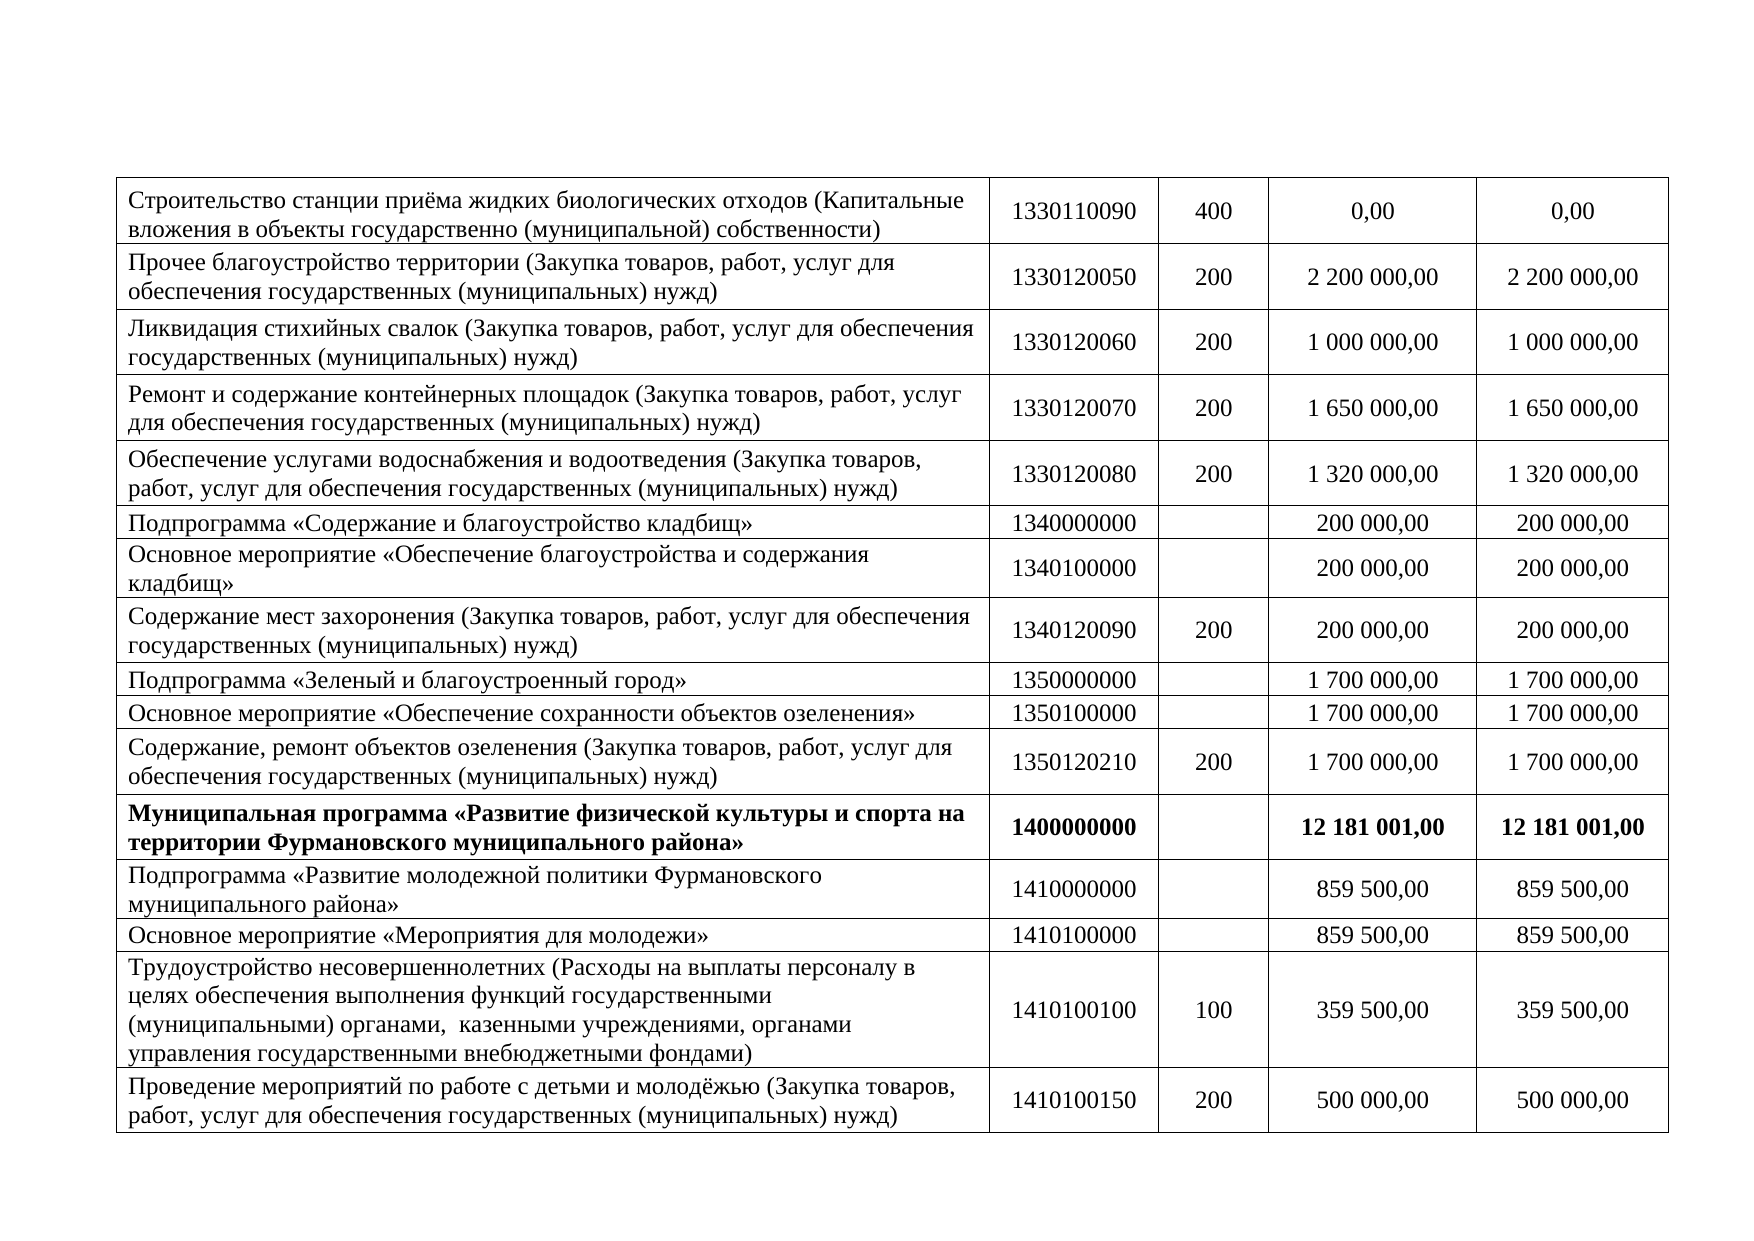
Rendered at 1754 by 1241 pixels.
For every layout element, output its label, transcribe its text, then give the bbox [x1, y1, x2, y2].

table_cell Содержание мест захоронения (Закупка товаров, работ, услуг для обеспечения государственных (муниципальных) нужд) [117, 598, 989, 662]
table_cell [1159, 696, 1268, 728]
table_cell 200 000,00 [1477, 598, 1668, 662]
table_cell 1410100000 [990, 919, 1158, 951]
table_cell 1340000000 [990, 506, 1158, 538]
table_cell 1 000 000,00 [1269, 310, 1476, 374]
table_cell 1330120080 [990, 441, 1158, 505]
table_cell 200 000,00 [1269, 539, 1476, 597]
table_cell 200 [1159, 310, 1268, 374]
table_cell 200 [1159, 375, 1268, 440]
table_cell 1 320 000,00 [1477, 441, 1668, 505]
table_cell 1330120070 [990, 375, 1158, 440]
table_cell Прочее благоустройство территории (Закупка товаров, работ, услуг для обеспечения государственных (муниципальных) нужд) [117, 244, 989, 308]
table_cell 359 500,00 [1269, 952, 1476, 1067]
table_cell 1 320 000,00 [1269, 441, 1476, 505]
table_cell [1159, 506, 1268, 538]
table_cell 0,00 [1477, 178, 1668, 243]
table_cell 0,00 [1269, 178, 1476, 243]
table_cell Основное мероприятие «Мероприятия для молодежи» [117, 919, 989, 951]
table_cell 200 [1159, 441, 1268, 505]
table_cell 1350100000 [990, 696, 1158, 728]
table_cell 1340100000 [990, 539, 1158, 597]
table_cell 200 [1159, 598, 1268, 662]
table_cell Подпрограмма «Зеленый и благоустроенный город» [117, 663, 989, 695]
table_cell 2 200 000,00 [1269, 244, 1476, 308]
table_cell Основное мероприятие «Обеспечение благоустройства и содержания кладбищ» [117, 539, 989, 597]
table_cell 100 [1159, 952, 1268, 1067]
table_cell 1 700 000,00 [1269, 663, 1476, 695]
table_cell 859 500,00 [1269, 860, 1476, 918]
table_cell 1 650 000,00 [1269, 375, 1476, 440]
table_cell 1 700 000,00 [1477, 696, 1668, 728]
table_cell 1 000 000,00 [1477, 310, 1668, 374]
table_cell Строительство станции приёма жидких биологических отходов (Капитальные вложения в объекты государственно (муниципальной) собственности) [117, 178, 989, 243]
table_cell [1159, 795, 1268, 859]
table_cell 1 700 000,00 [1269, 696, 1476, 728]
table_cell 500 000,00 [1477, 1068, 1668, 1132]
table_cell Проведение мероприятий по работе с детьми и молодёжью (Закупка товаров, работ, услуг для обеспечения государственных (муниципальных) нужд) [117, 1068, 989, 1132]
table_cell 1 700 000,00 [1477, 729, 1668, 793]
table_cell Обеспечение услугами водоснабжения и водоотведения (Закупка товаров, работ, услуг для обеспечения государственных (муниципальных) нужд) [117, 441, 989, 505]
table_cell 12 181 001,00 [1477, 795, 1668, 859]
table_cell 200 000,00 [1477, 506, 1668, 538]
table_cell Подпрограмма «Развитие молодежной политики Фурмановского муниципального района» [117, 860, 989, 918]
table_cell Ремонт и содержание контейнерных площадок (Закупка товаров, работ, услуг для обеспечения государственных (муниципальных) нужд) [117, 375, 989, 440]
table_cell 200 000,00 [1269, 598, 1476, 662]
table_cell 1350000000 [990, 663, 1158, 695]
table_cell [1159, 919, 1268, 951]
table_cell Ликвидация стихийных свалок (Закупка товаров, работ, услуг для обеспечения государственных (муниципальных) нужд) [117, 310, 989, 374]
table_cell 1 700 000,00 [1269, 729, 1476, 793]
table_cell 859 500,00 [1269, 919, 1476, 951]
table_cell 200 000,00 [1477, 539, 1668, 597]
table_cell 1350120210 [990, 729, 1158, 793]
table_cell [1159, 539, 1268, 597]
table_cell 400 [1159, 178, 1268, 243]
table_cell Муниципальная программа «Развитие физической культуры и спорта на территории Фурмановского муниципального района» [117, 795, 989, 859]
table_cell 1 700 000,00 [1477, 663, 1668, 695]
table_cell 200 [1159, 244, 1268, 308]
table_cell 200 [1159, 1068, 1268, 1132]
table_cell 859 500,00 [1477, 860, 1668, 918]
table_cell 1330110090 [990, 178, 1158, 243]
table_cell 1 650 000,00 [1477, 375, 1668, 440]
table_cell 859 500,00 [1477, 919, 1668, 951]
table_cell 1400000000 [990, 795, 1158, 859]
table_cell 359 500,00 [1477, 952, 1668, 1067]
table_cell Трудоустройство несовершеннолетних (Расходы на выплаты персоналу в целях обеспечения выполнения функций государственными (муниципальными) органами, казенными учреждениями, органами управления государственными внебюджетными фондами) [117, 952, 989, 1067]
table_cell Содержание, ремонт объектов озеленения (Закупка товаров, работ, услуг для обеспечения государственных (муниципальных) нужд) [117, 729, 989, 793]
table_cell 1330120050 [990, 244, 1158, 308]
table_cell Подпрограмма «Содержание и благоустройство кладбищ» [117, 506, 989, 538]
table_cell 1330120060 [990, 310, 1158, 374]
table_cell 1340120090 [990, 598, 1158, 662]
table_cell 1410100150 [990, 1068, 1158, 1132]
table_cell [1159, 860, 1268, 918]
table_cell 1410100100 [990, 952, 1158, 1067]
table_cell 200 000,00 [1269, 506, 1476, 538]
table_cell 200 [1159, 729, 1268, 793]
table_cell 1410000000 [990, 860, 1158, 918]
table_cell 12 181 001,00 [1269, 795, 1476, 859]
table_cell [1159, 663, 1268, 695]
table_cell Основное мероприятие «Обеспечение сохранности объектов озеленения» [117, 696, 989, 728]
table_cell 2 200 000,00 [1477, 244, 1668, 308]
table_cell 500 000,00 [1269, 1068, 1476, 1132]
